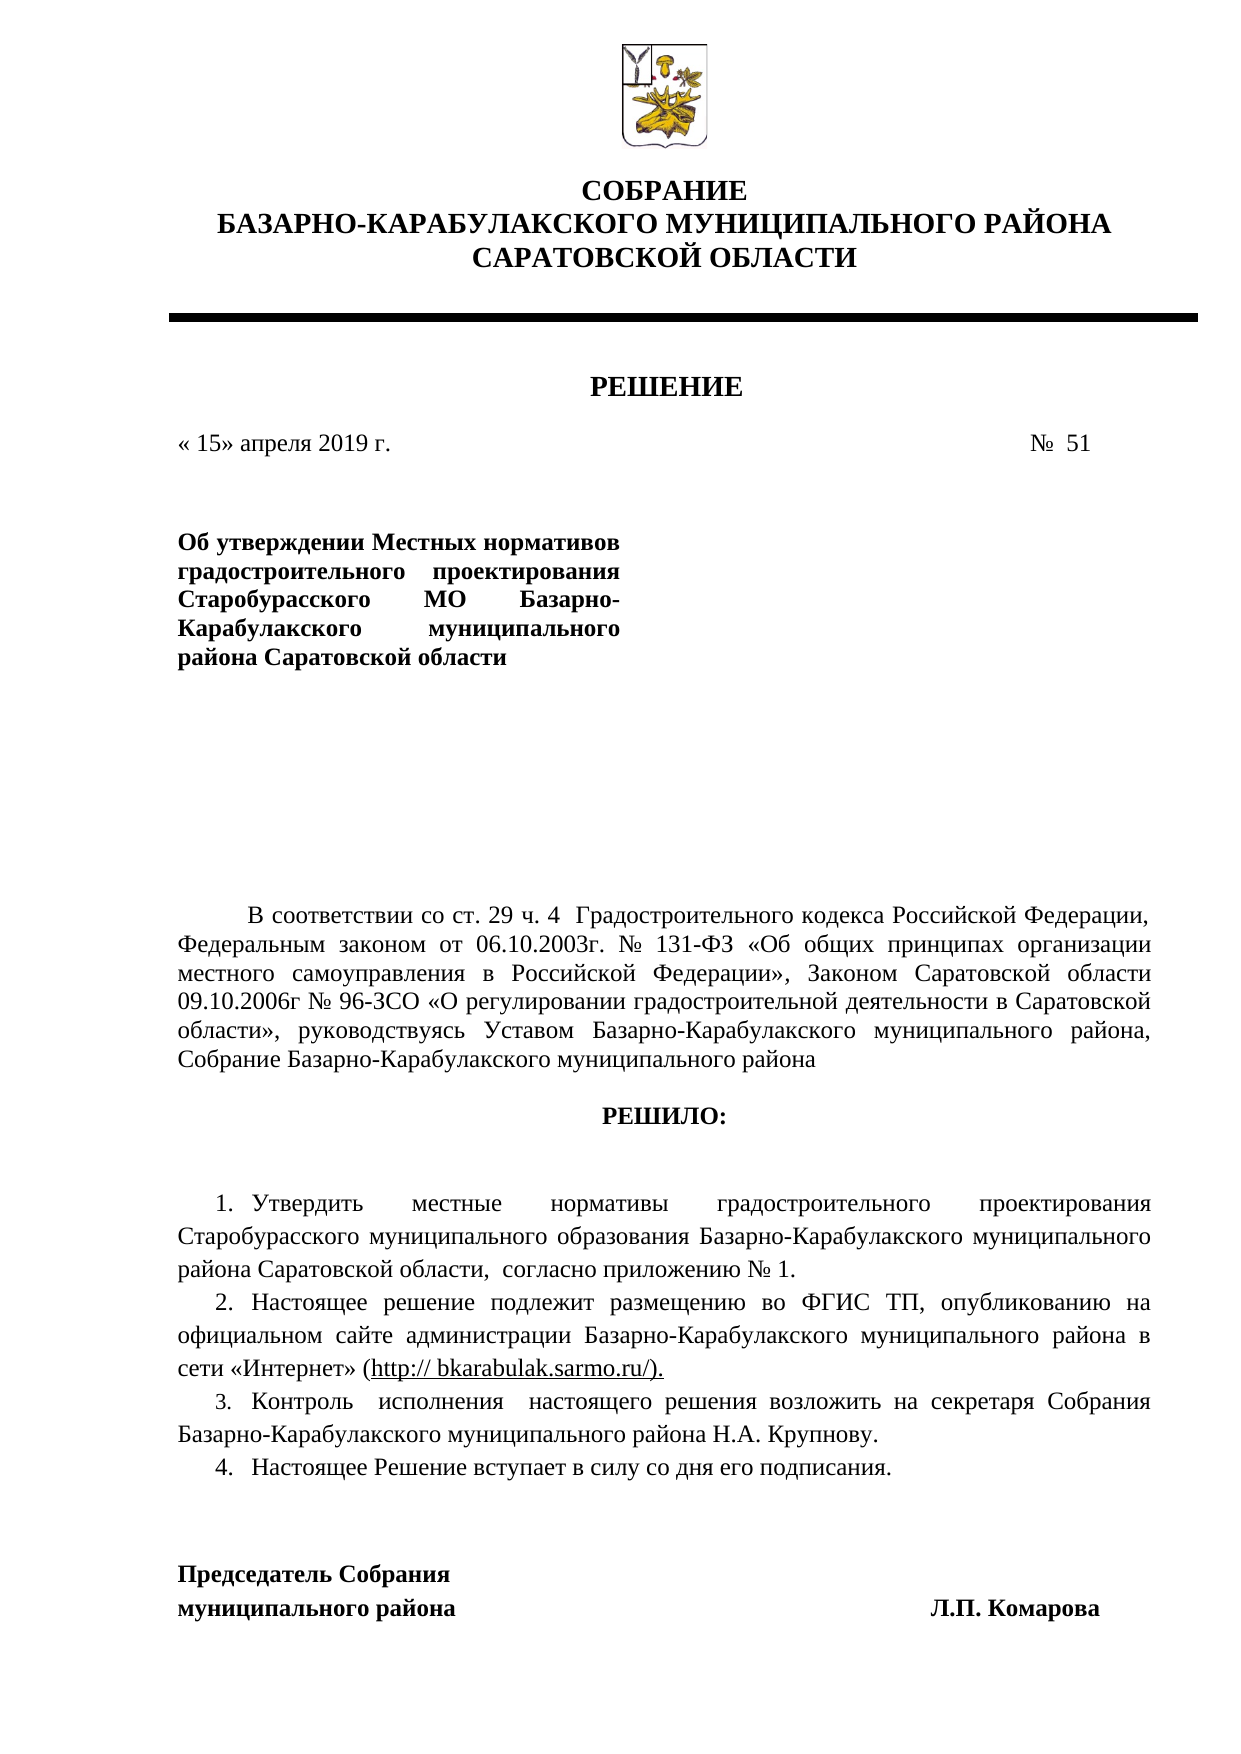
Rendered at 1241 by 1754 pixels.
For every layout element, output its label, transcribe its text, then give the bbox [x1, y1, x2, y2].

list Настоящее решение подлежит размещению во ФГИС ТП, опубликованию на официальном сайте администрации Базарно-Карабулакского муниципального района в сети «Интернет» (http:// bkarabulak.sarmo.ru/). [177, 1287, 1152, 1382]
list Утвердить местные нормативы градостроительного проектирования Старобурасского муниципального образования Базарно-Карабулакского муниципального района Саратовской области, согласно приложению № 1. [177, 1188, 1152, 1282]
text РЕШИЛО: [177, 1101, 1152, 1130]
text СОБРАНИЕ [177, 173, 1152, 207]
text БАЗАРНО-КАРАБУЛАКСКОГО МУНИЦИПАЛЬНОГО РАЙОНА САРАТОВСКОЙ ОБЛАСТИ [177, 207, 1152, 274]
text В соответствии со ст. 29 ч. 4 Градостроительного кодекса Российской Федерации, Федеральным законом от 06.10.2003г. № 131-ФЗ «Об общих принципах организации местного самоуправления в Российской Федерации», Законом Саратовской области 09.10.2006г № 96-ЗСО «О регулировании градостроительной деятельности в Саратовской области», руководствуясь Уставом Базарно-Карабулакского муниципального района, Собрание Базарно-Карабулакского муниципального района [177, 900, 1152, 1073]
list Контроль исполнения настоящего решения возложить на секретаря Собрания Базарно-Карабулакского муниципального района Н.А. Крупнову. [177, 1386, 1152, 1448]
text Председатель Собрания муниципального района Л.П. Комарова [177, 1559, 1152, 1621]
picture [621, 44, 708, 149]
text « 15» апреля 2019 г. № 51 [177, 428, 1152, 457]
table_header Об утверждении Местных нормативов градостроительного проектирования Старобурасского МО Базарно-Карабулакского муниципального района Саратовской области [166, 527, 694, 671]
text РЕШЕНИЕ [181, 369, 1152, 403]
list Настоящее Решение вступает в силу со дня его подписания. [177, 1452, 1152, 1481]
